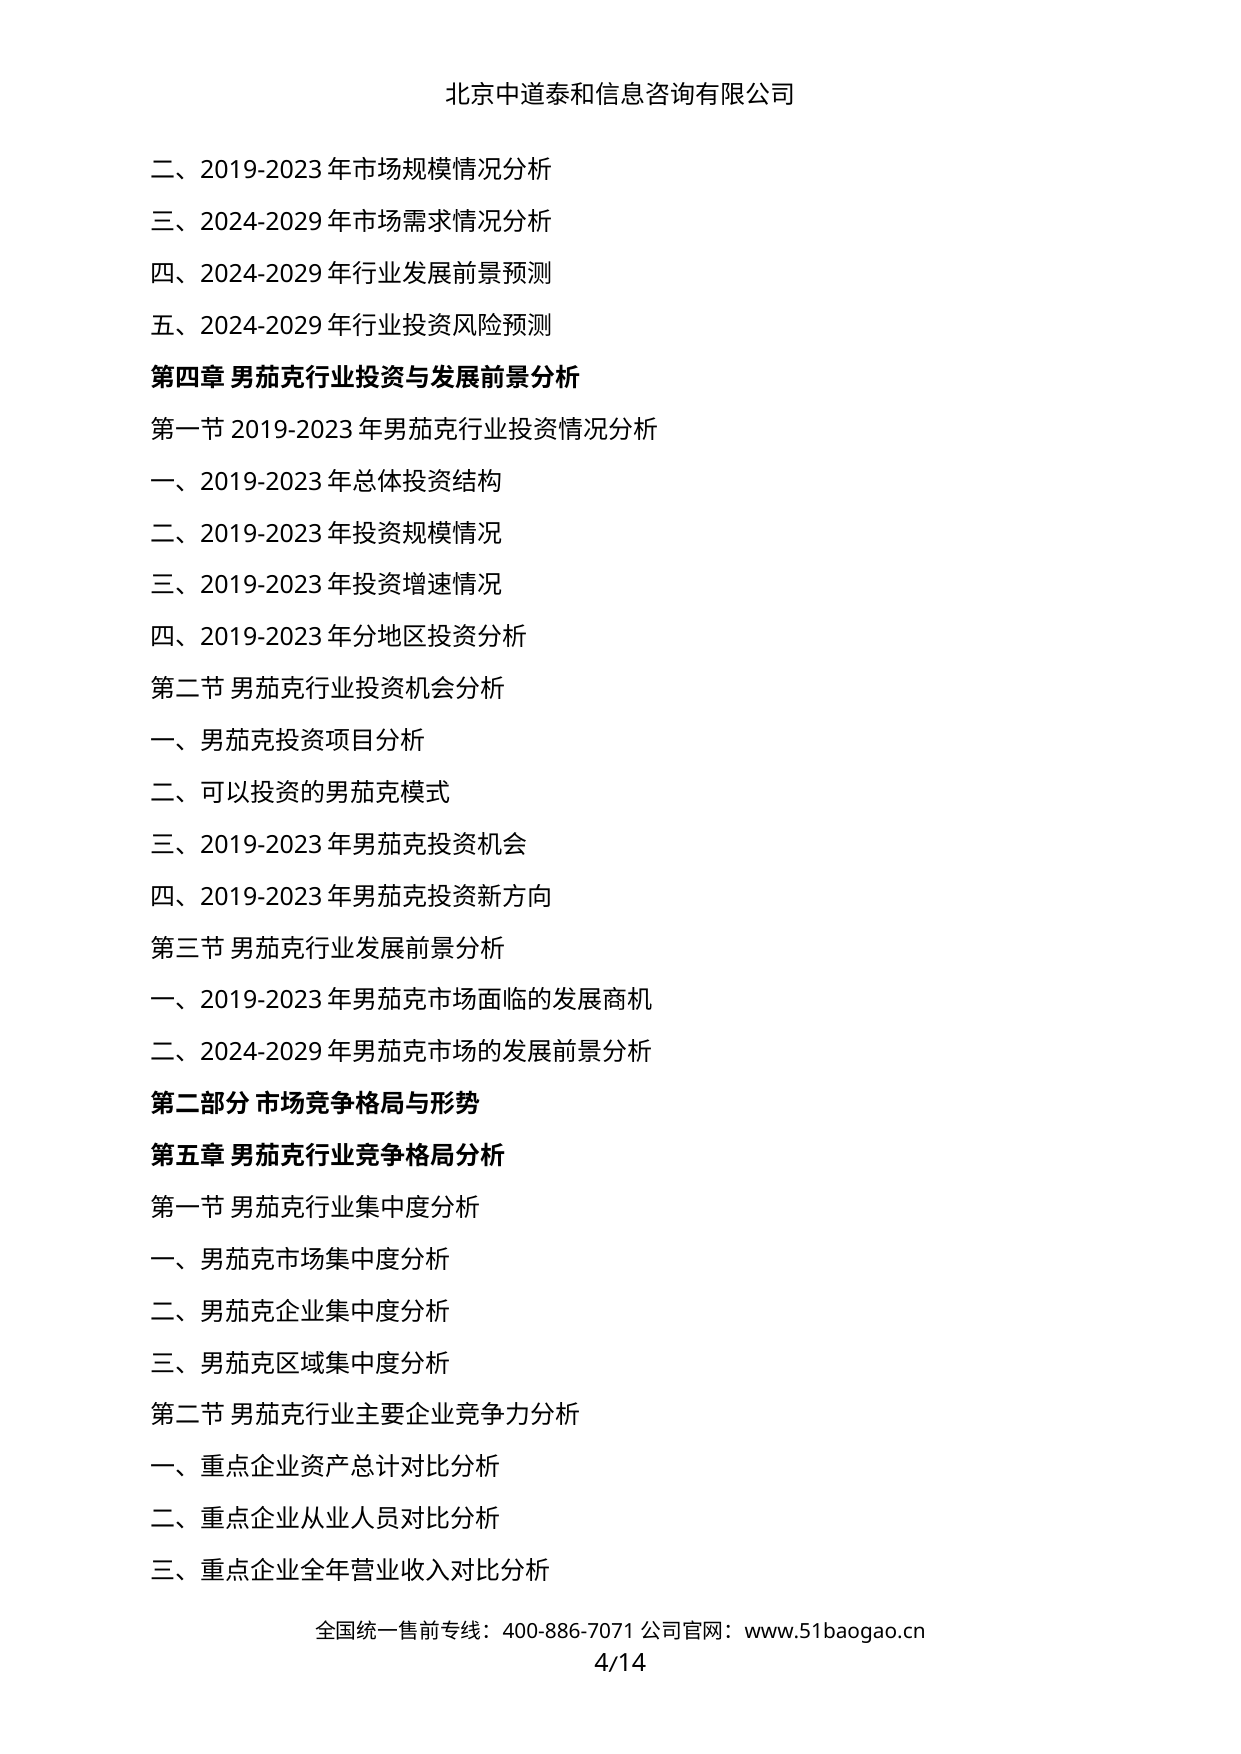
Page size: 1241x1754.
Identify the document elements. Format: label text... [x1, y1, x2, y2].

text 三、2019-2023年投资增速情况 [150, 565, 1090, 601]
text 三、2019-2023年男茄克投资机会 [150, 824, 1090, 861]
text 一、男茄克市场集中度分析 [150, 1239, 1090, 1276]
text 二、男茄克企业集中度分析 [150, 1291, 1090, 1327]
text 一、重点企业资产总计对比分析 [150, 1447, 1090, 1483]
text 一、男茄克投资项目分析 [150, 721, 1090, 757]
text 第二节 男茄克行业主要企业竞争力分析 [150, 1395, 1090, 1431]
text 四、2019-2023年分地区投资分析 [150, 617, 1090, 653]
text 第一节 2019-2023年男茄克行业投资情况分析 [150, 409, 1090, 446]
text 三、男茄克区域集中度分析 [150, 1343, 1090, 1379]
text 二、可以投资的男茄克模式 [150, 772, 1090, 809]
text 第二节 男茄克行业投资机会分析 [150, 669, 1090, 705]
text 第四章 男茄克行业投资与发展前景分析 [150, 357, 1090, 394]
text 第五章 男茄克行业竞争格局分析 [150, 1136, 1090, 1172]
text 二、重点企业从业人员对比分析 [150, 1499, 1090, 1535]
text 二、2019-2023年市场规模情况分析 [150, 150, 1090, 186]
text 一、2019-2023年男茄克市场面临的发展商机 [150, 980, 1090, 1016]
text 四、2019-2023年男茄克投资新方向 [150, 876, 1090, 912]
text 三、重点企业全年营业收入对比分析 [150, 1551, 1090, 1587]
text 第二部分 市场竞争格局与形势 [150, 1084, 1090, 1120]
text 第三节 男茄克行业发展前景分析 [150, 928, 1090, 964]
text 五、2024-2029年行业投资风险预测 [150, 306, 1090, 342]
text 一、2019-2023年总体投资结构 [150, 461, 1090, 497]
text 四、2024-2029年行业发展前景预测 [150, 254, 1090, 290]
text 三、2024-2029年市场需求情况分析 [150, 202, 1090, 238]
text 第一节 男茄克行业集中度分析 [150, 1187, 1090, 1224]
text 二、2024-2029年男茄克市场的发展前景分析 [150, 1032, 1090, 1068]
text 二、2019-2023年投资规模情况 [150, 513, 1090, 549]
